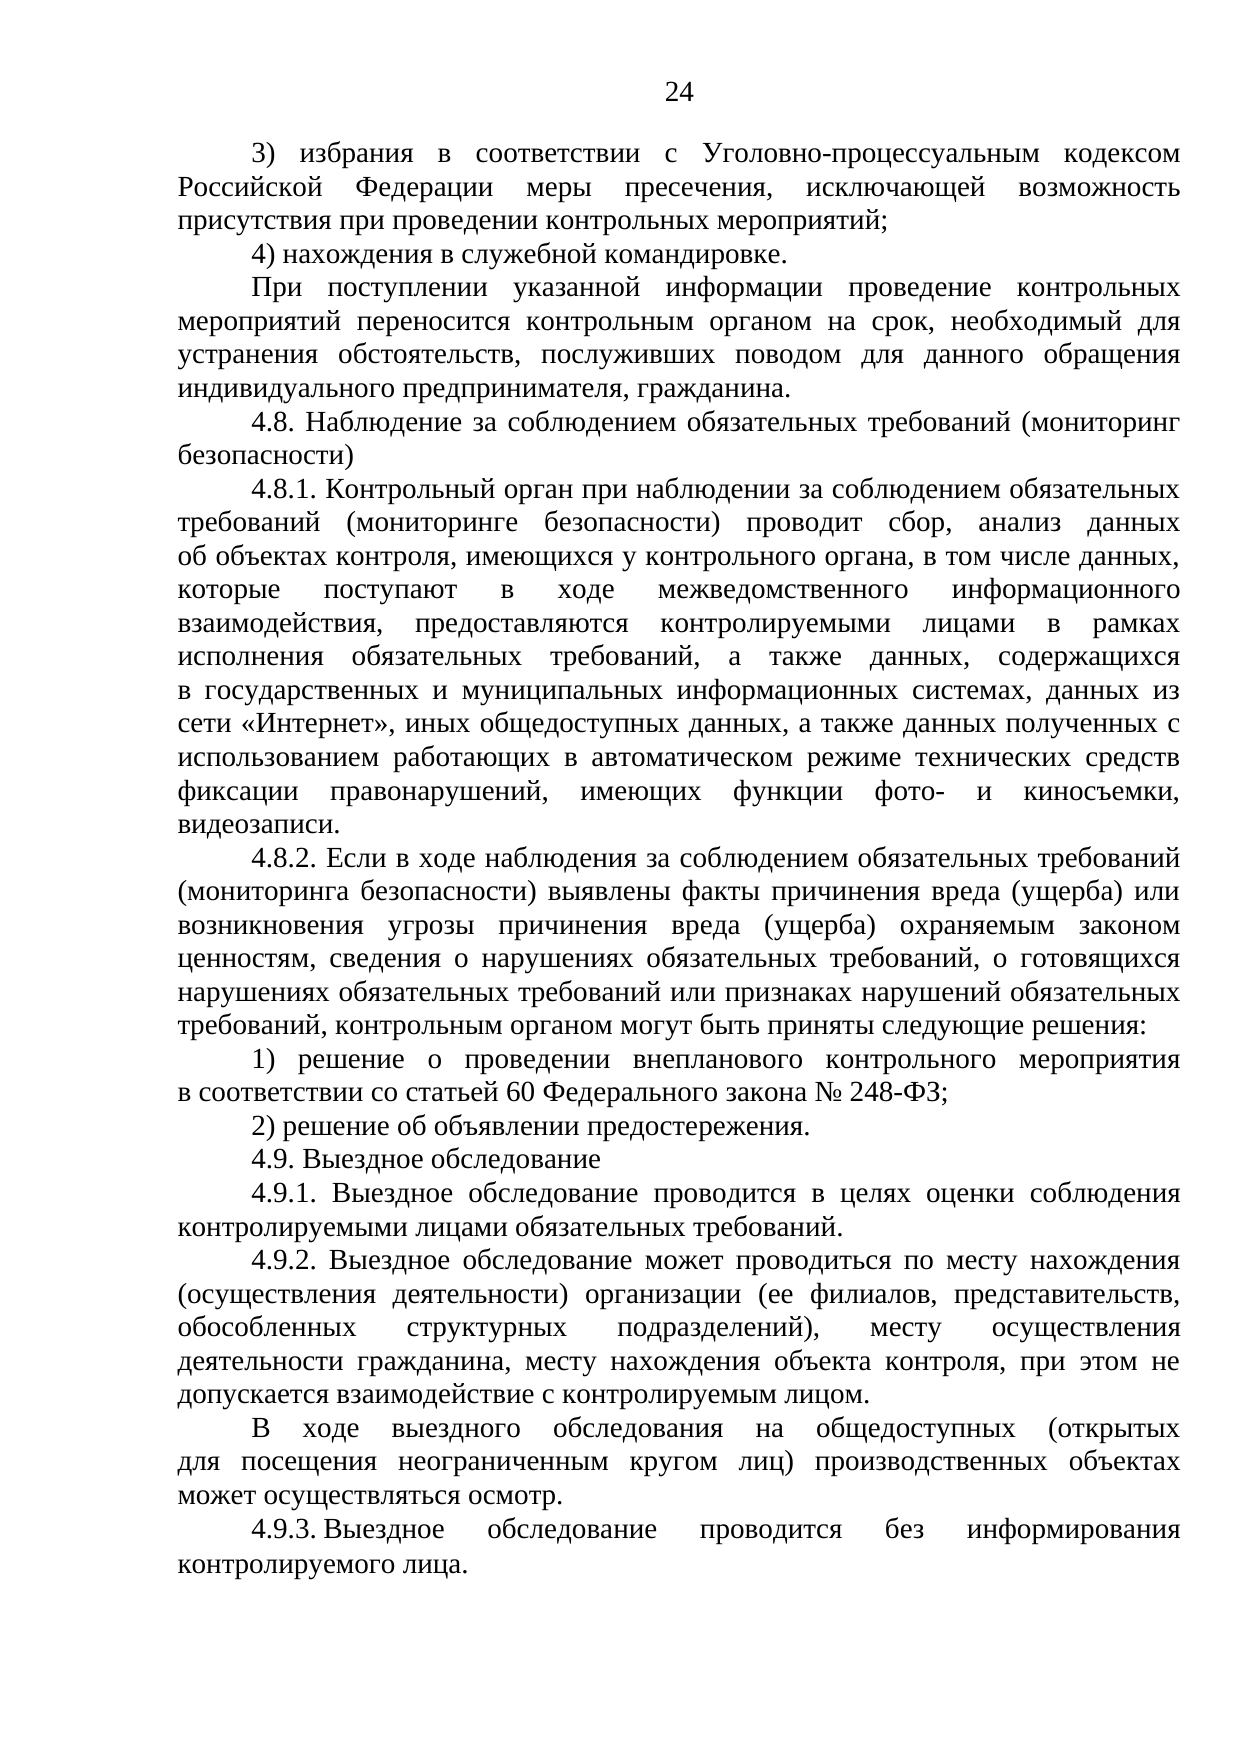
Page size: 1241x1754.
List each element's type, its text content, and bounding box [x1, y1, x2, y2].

text 4.9.1. Выездное обследование проводится в целях оценки соблюдения контролируемыми лицами обязательных требований. [177, 1175, 1181, 1242]
text 4.9.2. Выездное обследование может проводиться по месту нахождения (осуществления деятельности) организации (ее филиалов, представительств, обособленных структурных подразделений), месту осуществления деятельности гражданина, месту нахождения объекта контроля, при этом не допускается взаимодействие с контролируемым лицом. [177, 1242, 1181, 1410]
text 2) решение об объявлении предостережения. [177, 1108, 1181, 1142]
text 4.9. Выездное обследование [177, 1142, 1181, 1175]
text 4.8. Наблюдение за соблюдением обязательных требований (мониторинг безопасности) [177, 404, 1181, 471]
text 4.9.3. Выездное обследование проводится без информирования контролируемого лица. [177, 1511, 1181, 1580]
text 1) решение о проведении внепланового контрольного мероприятия в соответствии со статьей 60 Федерального закона № 248-ФЗ; [177, 1041, 1181, 1108]
text В ходе выездного обследования на общедоступных (открытых для посещения неограниченным кругом лиц) производственных объектах может осуществляться осмотр. [177, 1410, 1181, 1511]
text 4.8.2. Если в ходе наблюдения за соблюдением обязательных требований (мониторинга безопасности) выявлены факты причинения вреда (ущерба) или возникновения угрозы причинения вреда (ущерба) охраняемым законом ценностям, сведения о нарушениях обязательных требований, о готовящихся нарушениях обязательных требований или признаках нарушений обязательных требований, контрольным органом могут быть приняты следующие решения: [177, 840, 1181, 1041]
text 3) избрания в соответствии с Уголовно-процессуальным кодексом Российской Федерации меры пресечения, исключающей возможность присутствия при проведении контрольных мероприятий; [177, 135, 1181, 236]
text При поступлении указанной информации проведение контрольных мероприятий переносится контрольным органом на срок, необходимый для устранения обстоятельств, послуживших поводом для данного обращения индивидуального предпринимателя, гражданина. [177, 269, 1181, 404]
text 4) нахождения в служебной командировке. [177, 236, 1181, 269]
text 4.8.1. Контрольный орган при наблюдении за соблюдением обязательных требований (мониторинге безопасности) проводит сбор, анализ данных об объектах контроля, имеющихся у контрольного органа, в том числе данных, которые поступают в ходе межведомственного информационного взаимодействия, предоставляются контролируемыми лицами в рамках исполнения обязательных требований, а также данных, содержащихся в государственных и муниципальных информационных системах, данных из сети «Интернет», иных общедоступных данных, а также данных полученных с использованием работающих в автоматическом режиме технических средств фиксации правонарушений, имеющих функции фото- и киносъемки, видеозаписи. [177, 471, 1181, 840]
